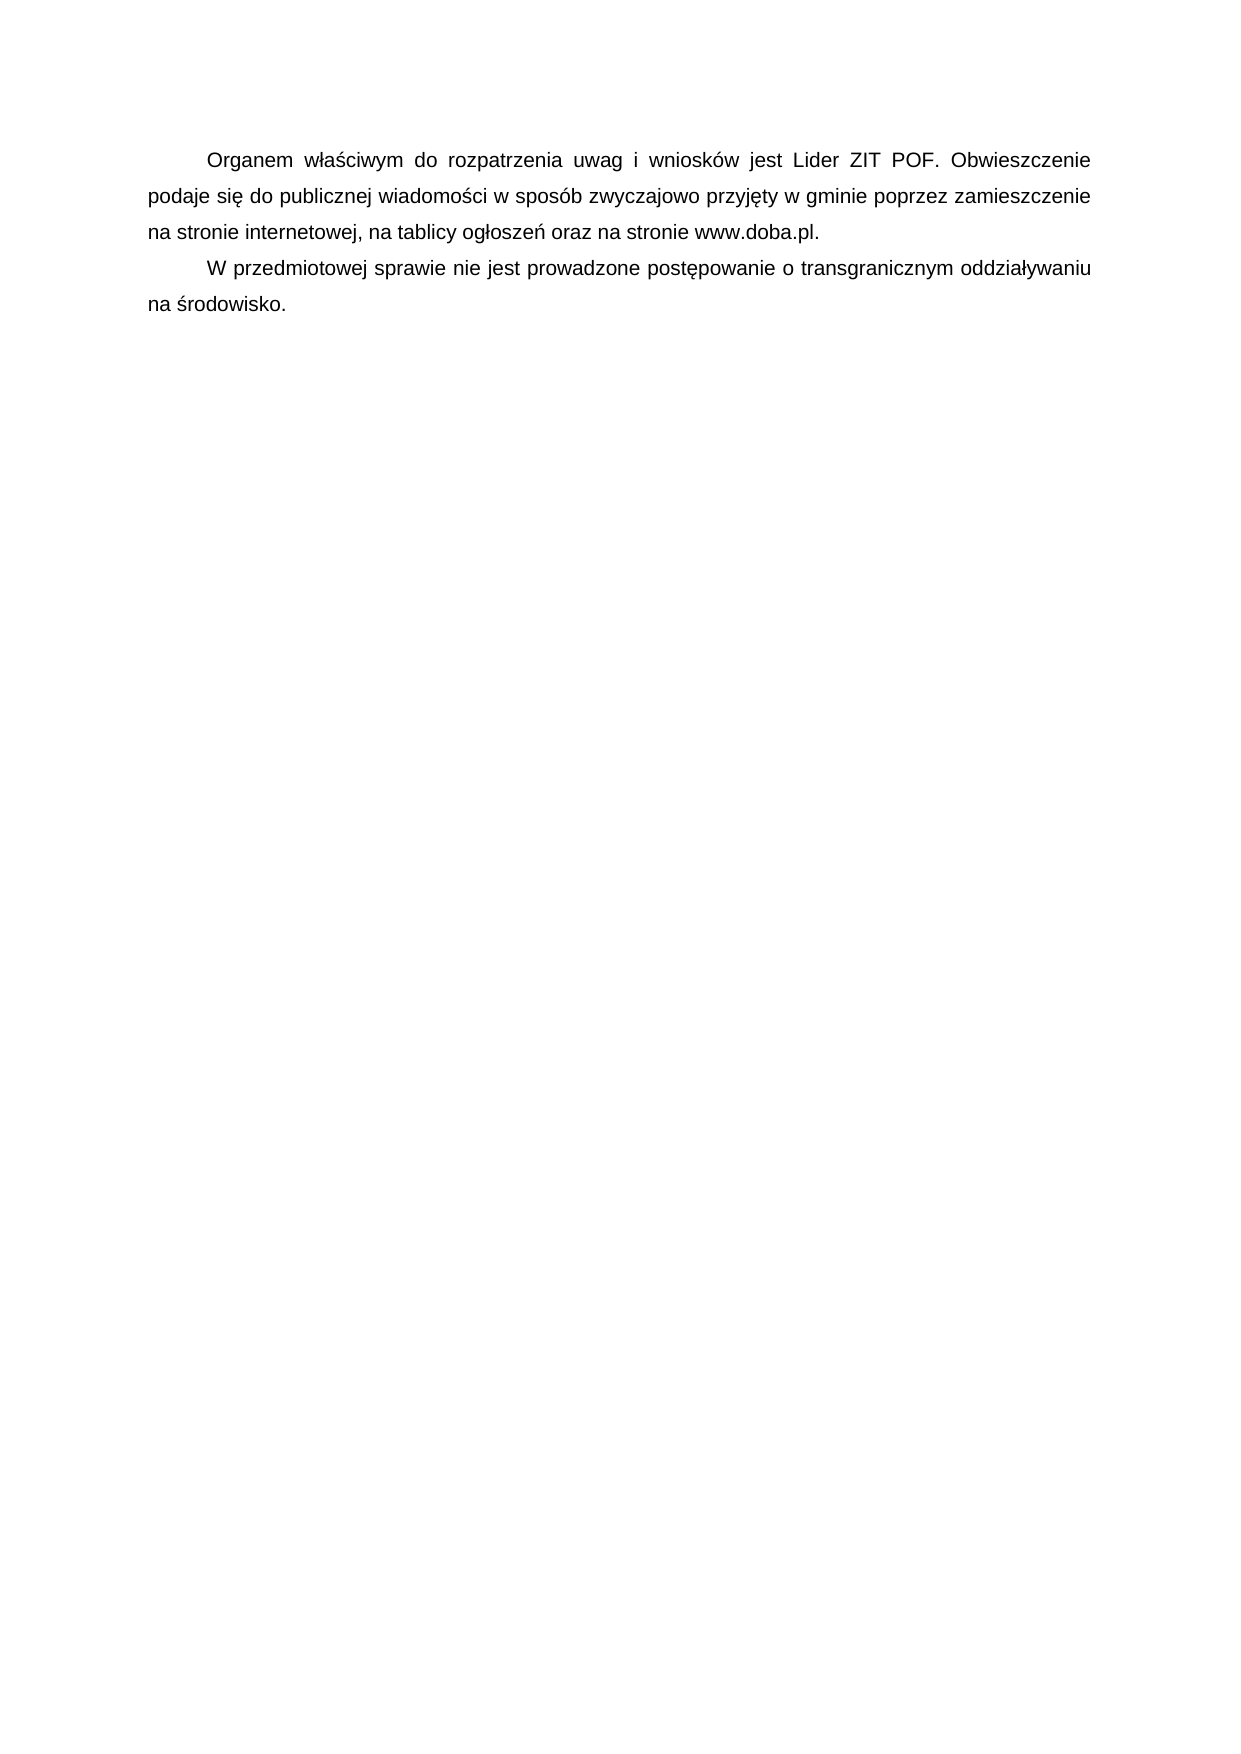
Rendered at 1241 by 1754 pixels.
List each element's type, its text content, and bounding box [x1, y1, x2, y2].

text Organem właściwym do rozpatrzenia uwag i wniosków jest Lider ZIT POF. Obwieszczenie podaje się do publicznej wiadomości w sposób zwyczajowo przyjęty w gminie poprzez zamieszczenie na stronie internetowej, na tablicy ogłoszeń oraz na stronie www.doba.pl. [148, 148, 1093, 243]
text W przedmiotowej sprawie nie jest prowadzone postępowanie o transgranicznym oddziaływaniu na środowisko. [148, 255, 1093, 315]
